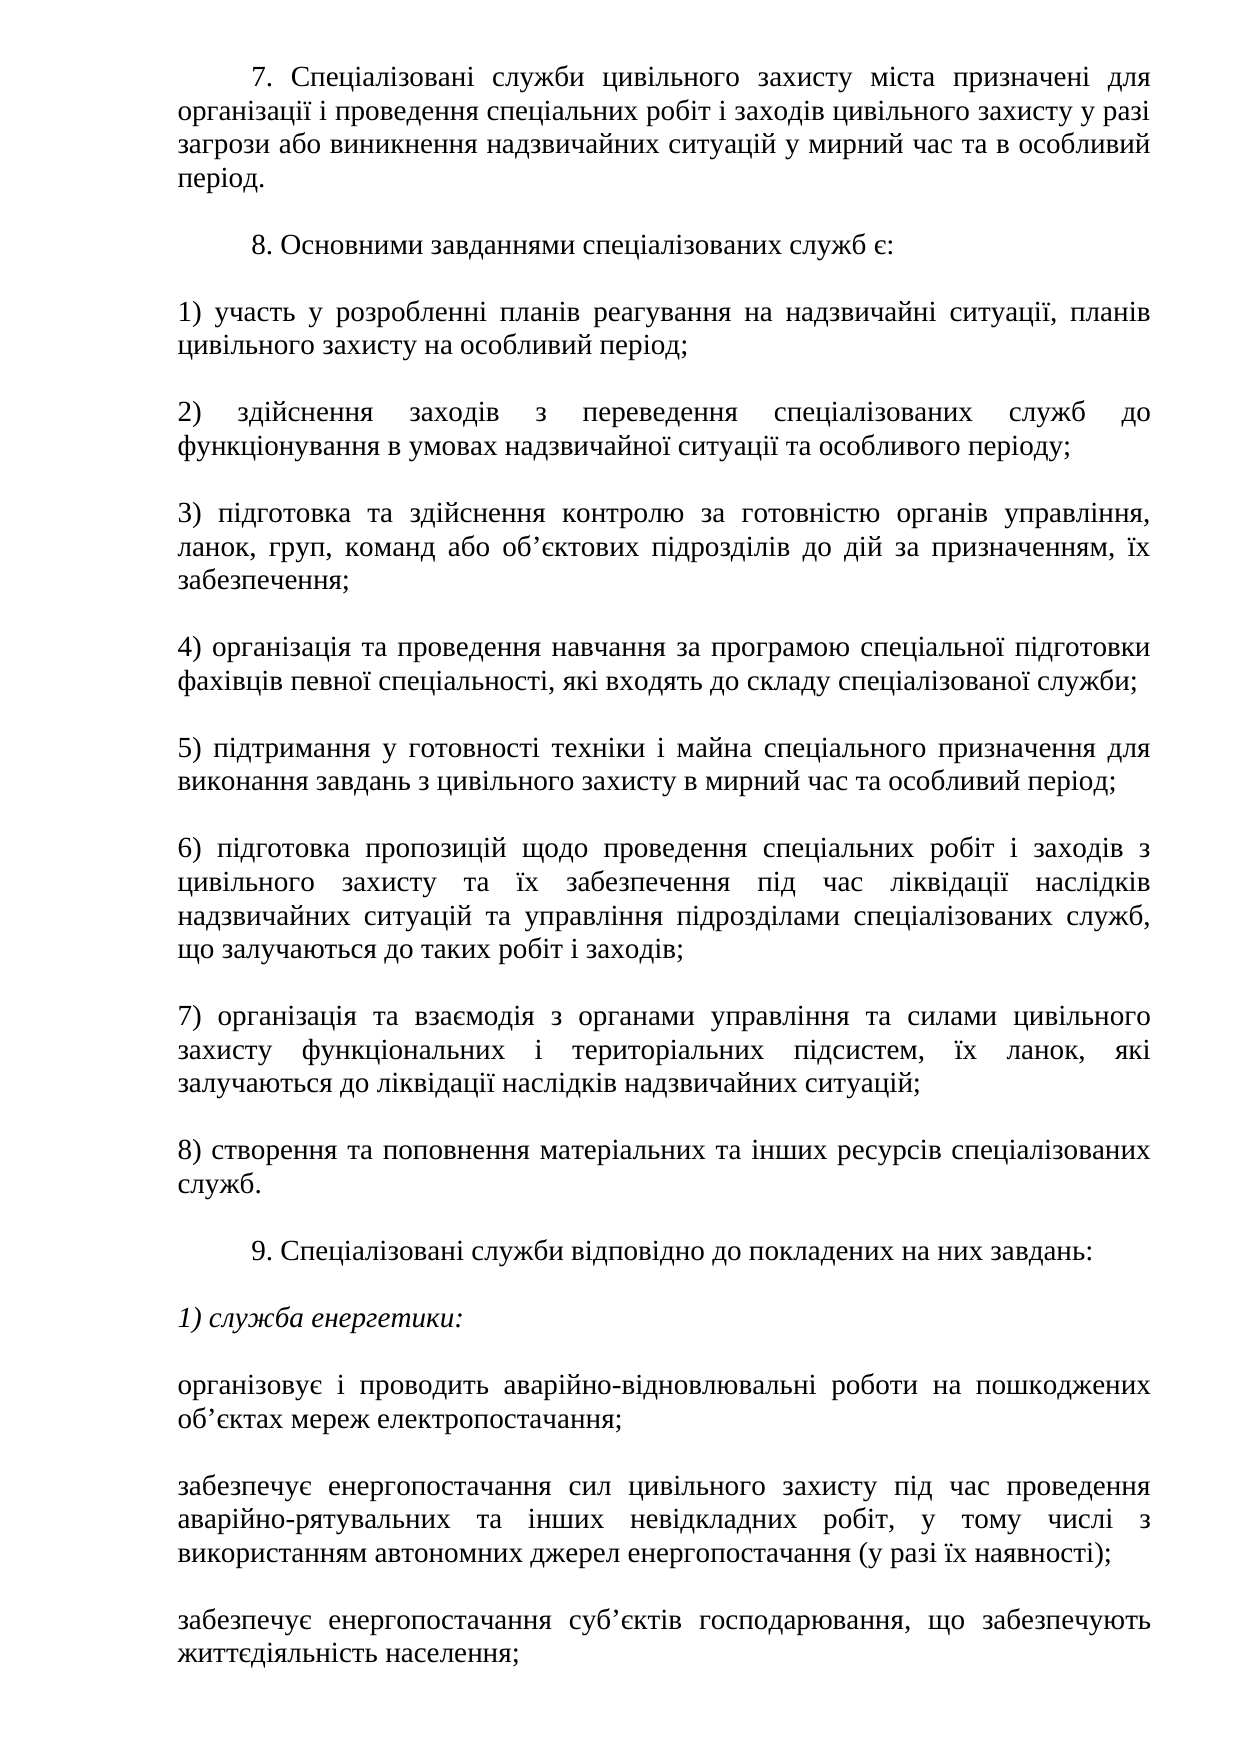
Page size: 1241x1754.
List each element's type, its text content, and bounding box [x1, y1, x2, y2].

text забезпечує енергопостачання суб’єктів господарювання, що забезпечують життєдіяльність населення; [177, 1602, 1152, 1669]
text 7. Спеціалізовані служби цивільного захисту міста призначені для організації і проведення спеціальних робіт і заходів цивільного захисту у разі загрози або виникнення надзвичайних ситуацій у мирний час та в особливий період. [177, 59, 1152, 193]
text 4) організація та проведення навчання за програмою спеціальної підготовки фахівців певної спеціальності, які входять до складу спеціалізованої служби; [177, 629, 1152, 696]
text організовує і проводить аварійно-відновлювальні роботи на пошкоджених об’єктах мереж електропостачання; [177, 1367, 1152, 1434]
text 8) створення та поповнення матеріальних та інших ресурсів спеціалізованих служб. [177, 1132, 1152, 1199]
text 9. Спеціалізовані служби відповідно до покладених на них завдань: [177, 1233, 1152, 1267]
text 7) організація та взаємодія з органами управління та силами цивільного захисту функціональних і територіальних підсистем, їх ланок, які залучаються до ліквідації наслідків надзвичайних ситуацій; [177, 998, 1152, 1099]
text 5) підтримання у готовності техніки і майна спеціального призначення для виконання завдань з цивільного захисту в мирний час та особливий період; [177, 730, 1152, 797]
text 8. Основними завданнями спеціалізованих служб є: [177, 227, 1152, 260]
text 3) підготовка та здійснення контролю за готовністю органів управління, ланок, груп, команд або об’єктових підрозділів до дій за призначенням, їх забезпечення; [177, 495, 1152, 596]
text 2) здійснення заходів з переведення спеціалізованих служб до функціонування в умовах надзвичайної ситуації та особливого періоду; [177, 394, 1152, 462]
text 1) служба енергетики: [177, 1300, 1152, 1334]
text 1) участь у розробленні планів реагування на надзвичайні ситуації, планів цивільного захисту на особливий період; [177, 294, 1152, 361]
text забезпечує енергопостачання сил цивільного захисту під час проведення аварійно-рятувальних та інших невідкладних робіт, у тому числі з використанням автономних джерел енергопостачання (у разі їх наявності); [177, 1468, 1152, 1568]
text 6) підготовка пропозицій щодо проведення спеціальних робіт і заходів з цивільного захисту та їх забезпечення під час ліквідації наслідків надзвичайних ситуацій та управління підрозділами спеціалізованих служб, що залучаються до таких робіт і заходів; [177, 831, 1152, 965]
